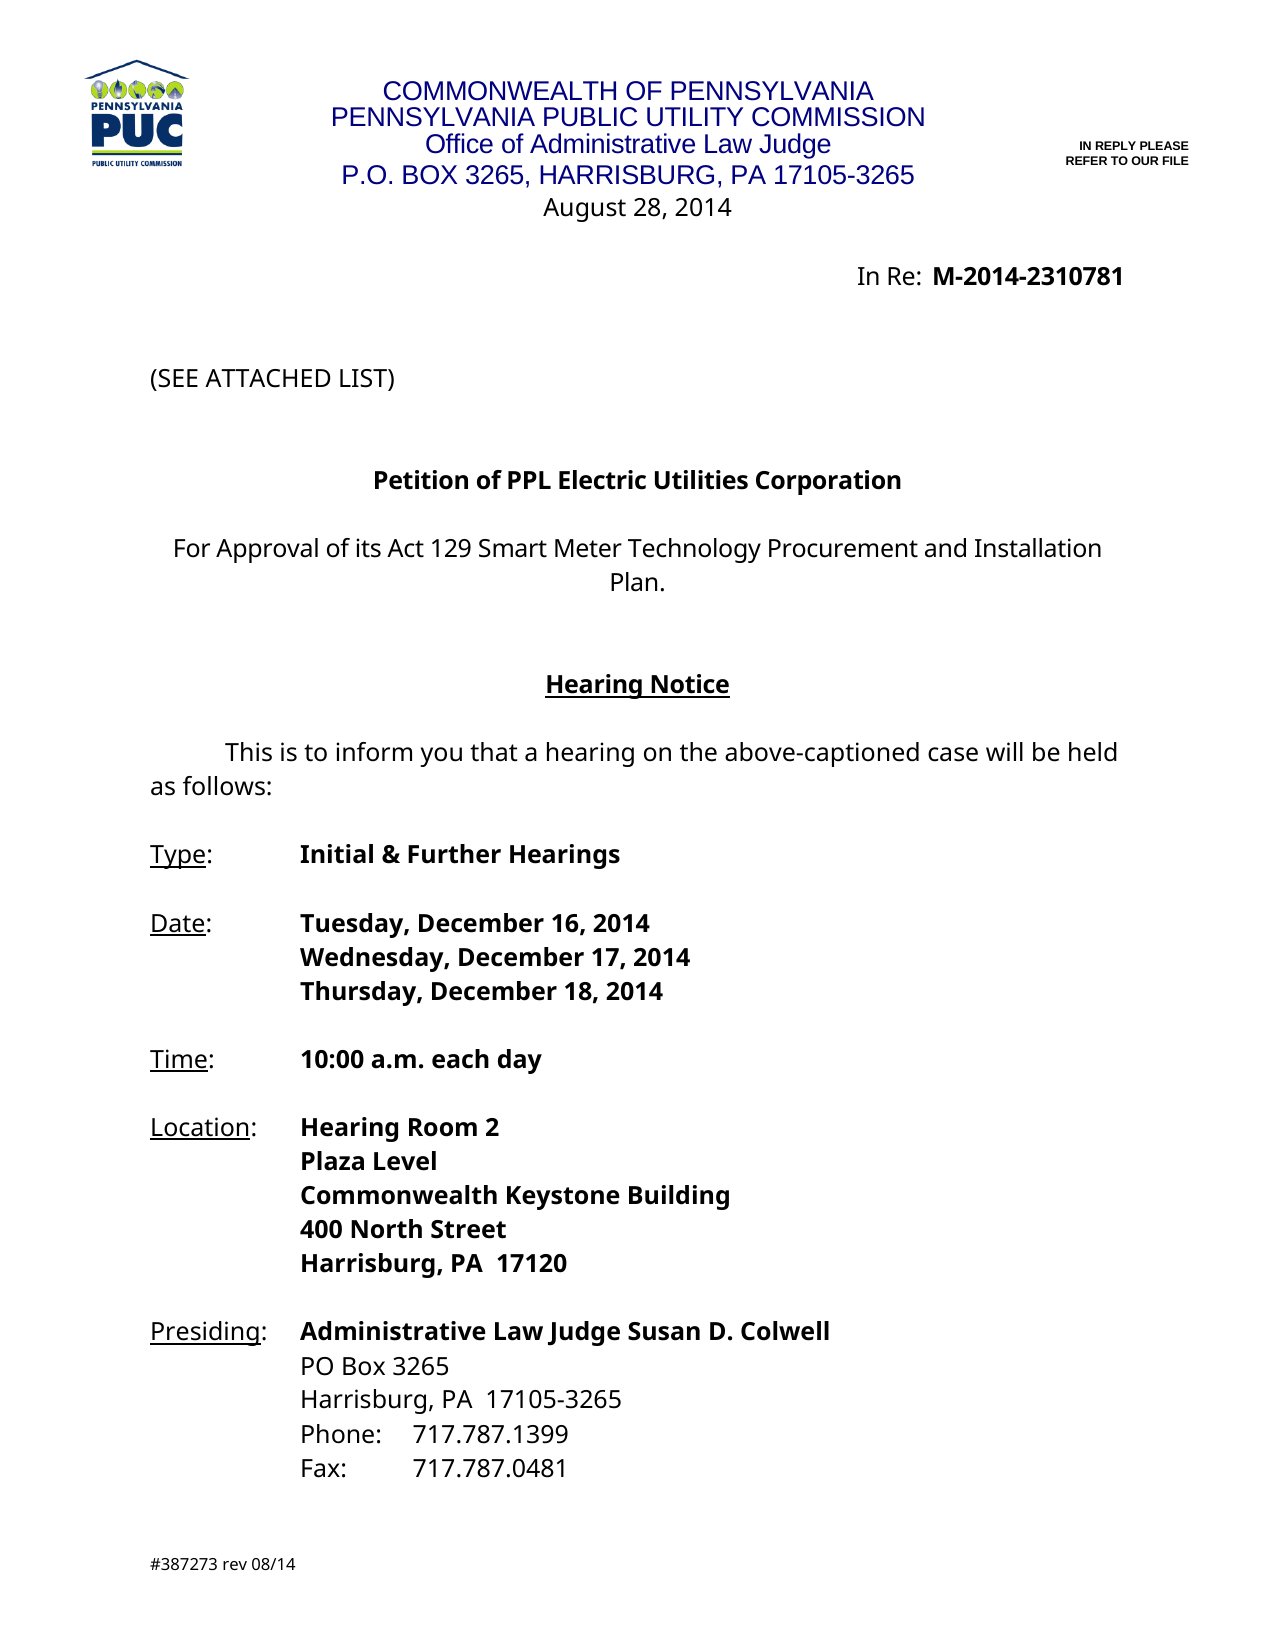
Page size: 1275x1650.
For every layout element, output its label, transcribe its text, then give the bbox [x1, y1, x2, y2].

text Harrisburg, PA 17120 [300, 1246, 1125, 1280]
text Thursday, December 18, 2014 [150, 973, 1125, 1007]
text Commonwealth Keystone Building [300, 1178, 1125, 1212]
text This is to inform you that a hearing on the above-captioned case will be held as follows: [150, 735, 1125, 803]
text Petition of PPL Electric Utilities Corporation [150, 462, 1125, 497]
text Date: Tuesday, December 16, 2014 [150, 905, 1125, 939]
text Location: Hearing Room 2 [150, 1110, 1125, 1144]
picture [76, 52, 197, 173]
text Harrisburg, PA 17105-3265 [300, 1382, 1125, 1416]
text Wednesday, December 17, 2014 [150, 939, 1125, 973]
text PO Box 3265 [300, 1348, 1125, 1382]
text (SEE ATTACHED LIST) [150, 360, 1125, 394]
subtitle Presiding: Administrative Law Judge Susan D. Colwell [150, 1314, 1125, 1348]
text Hearing Notice [150, 667, 1125, 701]
text August 28, 2014 [150, 190, 1125, 224]
text Fax: 717.787.0481 [300, 1450, 1125, 1484]
text 400 North Street [300, 1212, 1125, 1246]
table_header [66, 53, 208, 190]
text For Approval of its Act 129 Smart Meter Technology Procurement and Installation Plan. [150, 531, 1125, 599]
text Phone: 717.787.1399 [300, 1416, 1125, 1450]
text Plaza Level [300, 1144, 1125, 1178]
text In Re: M-2014-2310781 [150, 258, 1125, 292]
text Time: 10:00 a.m. each day [150, 1042, 1125, 1076]
table_header PUBLIC UTILITY COMMISSION Office of Administrative Law Judge P.O. [208, 53, 1049, 190]
table_header IN REPLY PLEASE REFER TO OUR FILE [1049, 53, 1200, 190]
text Type: Initial & Further Hearings [150, 837, 1125, 871]
